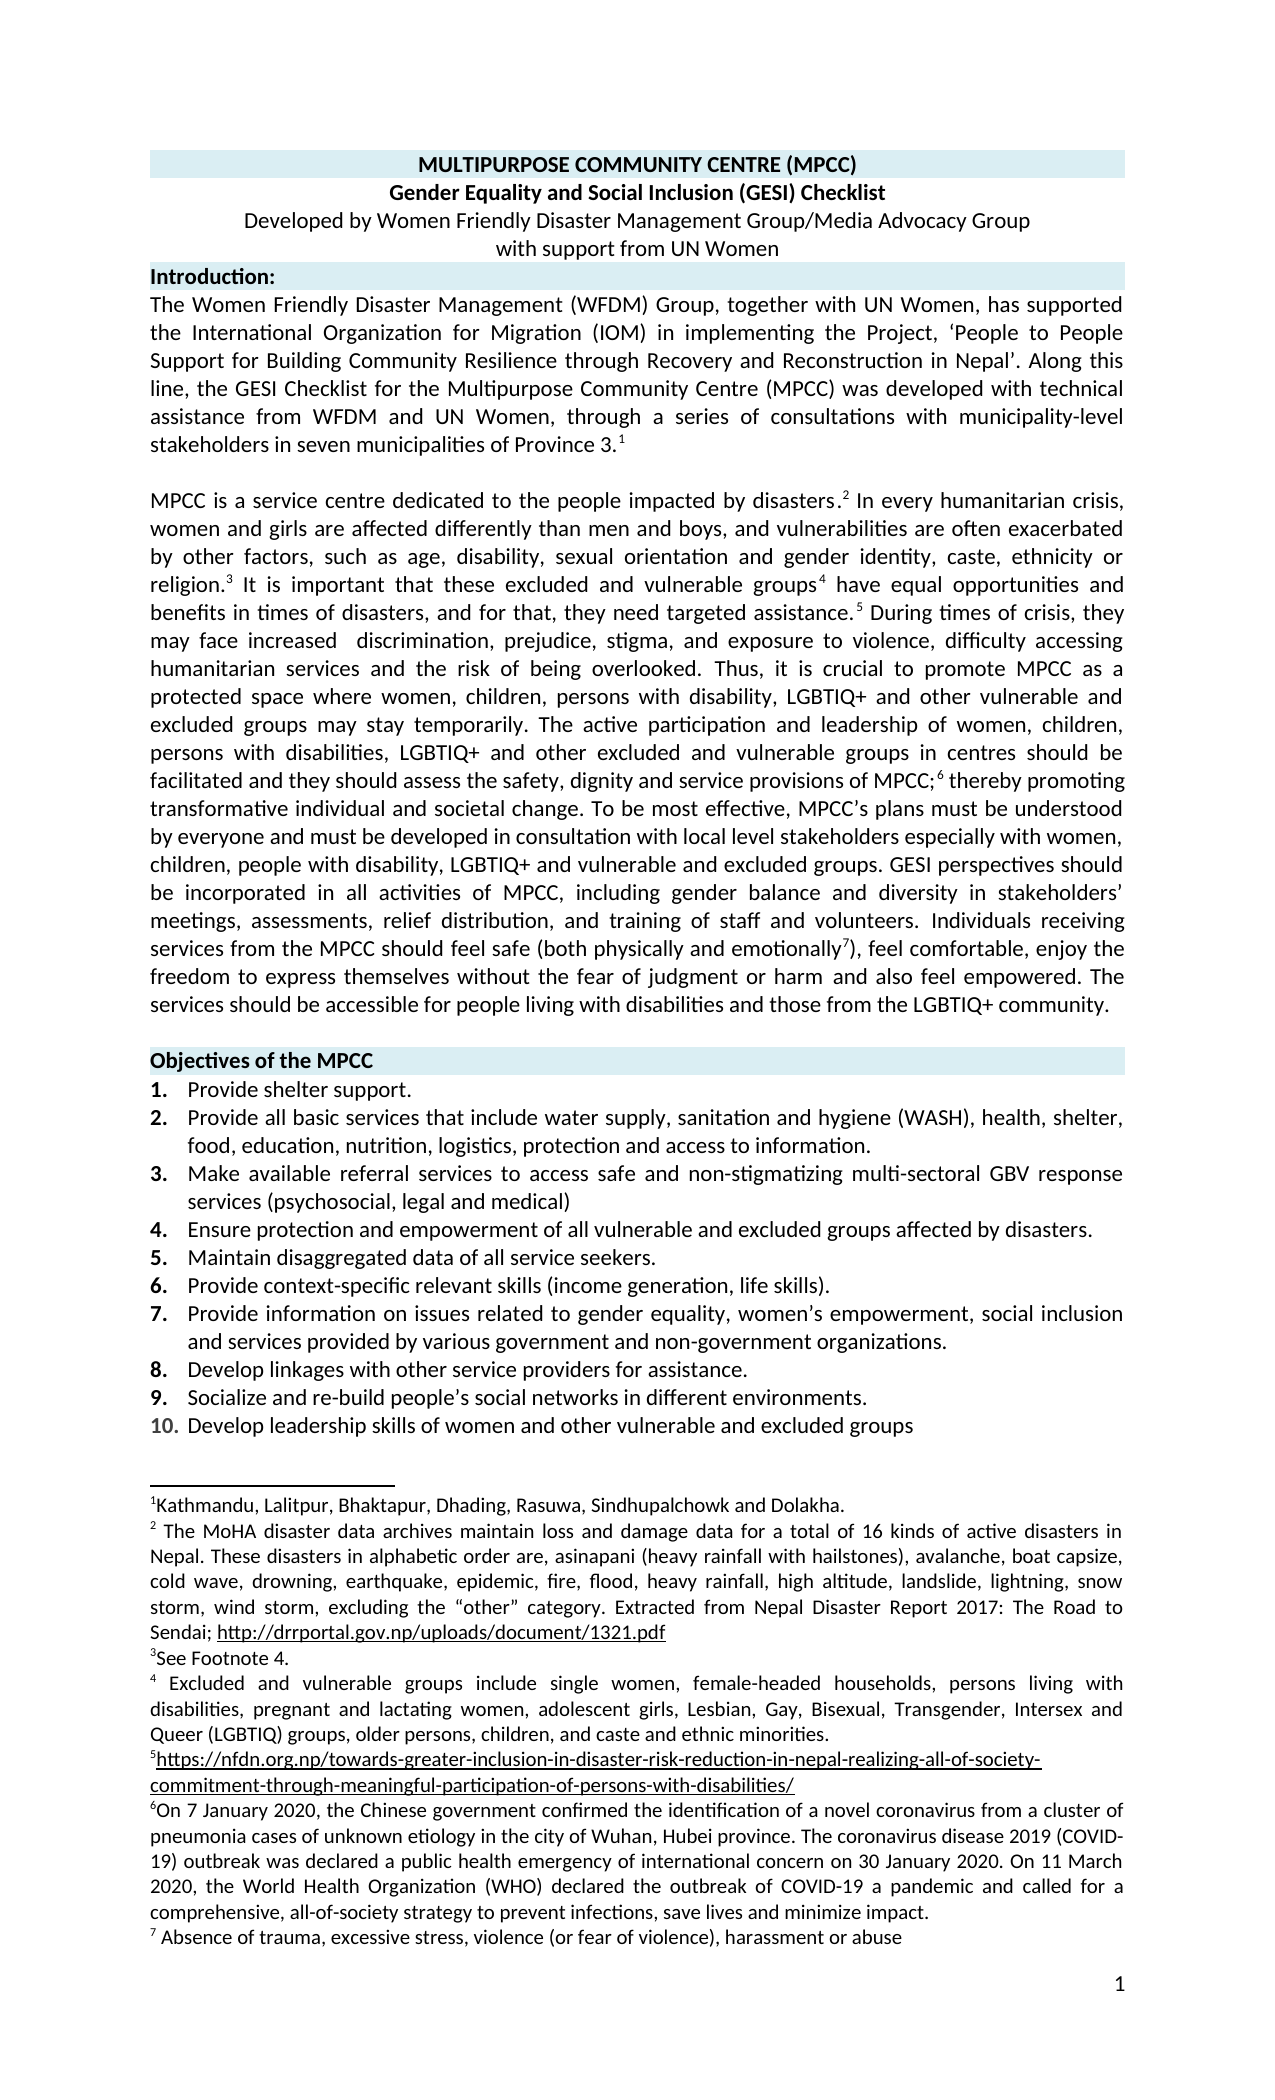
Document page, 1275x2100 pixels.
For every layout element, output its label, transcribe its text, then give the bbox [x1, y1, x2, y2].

list Provide shelter support. [150, 1075, 1125, 1103]
text MPCC is a service centre dedicated to the people impacted by disasters. In every humanitarian crisis, women and girls are affected differently than men and boys, and vulnerabilities are often exacerbated by other factors, such as age, disability, sexual orientation and gender identity, caste, ethnicity or religion. It is important that these excluded and vulnerable groups have equal opportunities and benefits in times of disasters, and for that, they need targeted assistance. During times of crisis, they may face increased discrimination, prejudice, stigma, and exposure to violence, difficulty accessing humanitarian services and the risk of being overlooked. Thus, it is crucial to promote MPCC as a protected space where women, children, persons with disability, LGBTIQ+ and other vulnerable and excluded groups may stay temporarily. The active participation and leadership of women, children, persons with disabilities, LGBTIQ+ and other excluded and vulnerable groups in centres should be facilitated and they should assess the safety, dignity and service provisions of MPCC; thereby promoting transformative individual and societal change. To be most effective, MPCC’s plans must be understood by everyone and must be developed in consultation with local level stakeholders especially with women, children, people with disability, LGBTIQ+ and vulnerable and excluded groups. GESI perspectives should be incorporated in all activities of MPCC, including gender balance and diversity in stakeholders’ meetings, assessments, relief distribution, and training of staff and volunteers. Individuals receiving services from the MPCC should feel safe (both physically and emotionally), feel comfortable, enjoy the freedom to express themselves without the fear of judgment or harm and also feel empowered. The services should be accessible for people living with disabilities and those from the LGBTIQ+ community. [150, 486, 1125, 1019]
list Socialize and re-build people’s social networks in different environments. [150, 1383, 1125, 1411]
list Provide context-specific relevant skills (income generation, life skills). [150, 1271, 1125, 1299]
text Gender Equality and Social Inclusion (GESI) Checklist [150, 178, 1125, 206]
text Developed by Women Friendly Disaster Management Group/Media Advocacy Group [150, 206, 1125, 234]
text The Women Friendly Disaster Management (WFDM) Group, together with UN Women, has supported the International Organization for Migration (IOM) in implementing the Project, ‘People to People Support for Building Community Resilience through Recovery and Reconstruction in Nepal’. Along this line, the GESI Checklist for the Multipurpose Community Centre (MPCC) was developed with technical assistance from WFDM and UN Women, through a series of consultations with municipality-level stakeholders in seven municipalities of Province 3. [150, 290, 1125, 458]
list Develop leadership skills of women and other vulnerable and excluded groups [150, 1411, 1125, 1439]
list Ensure protection and empowerment of all vulnerable and excluded groups affected by disasters. [150, 1215, 1125, 1243]
text Introduction: [150, 262, 1125, 290]
list Develop linkages with other service providers for assistance. [150, 1355, 1125, 1383]
subtitle MULTIPURPOSE COMMUNITY CENTRE (MPCC) [150, 150, 1125, 178]
list Make available referral services to access safe and non-stigmatizing multi-sectoral GBV response services (psychosocial, legal and medical) [150, 1159, 1125, 1215]
list Provide all basic services that include water supply, sanitation and hygiene (WASH), health, shelter, food, education, nutrition, logistics, protection and access to information. [150, 1103, 1125, 1159]
text Objectives of the MPCC [150, 1047, 1125, 1075]
list Provide information on issues related to gender equality, women’s empowerment, social inclusion and services provided by various government and non-government organizations. [150, 1299, 1125, 1355]
list Maintain disaggregated data of all service seekers. [150, 1243, 1125, 1271]
text with support from UN Women [150, 234, 1125, 262]
